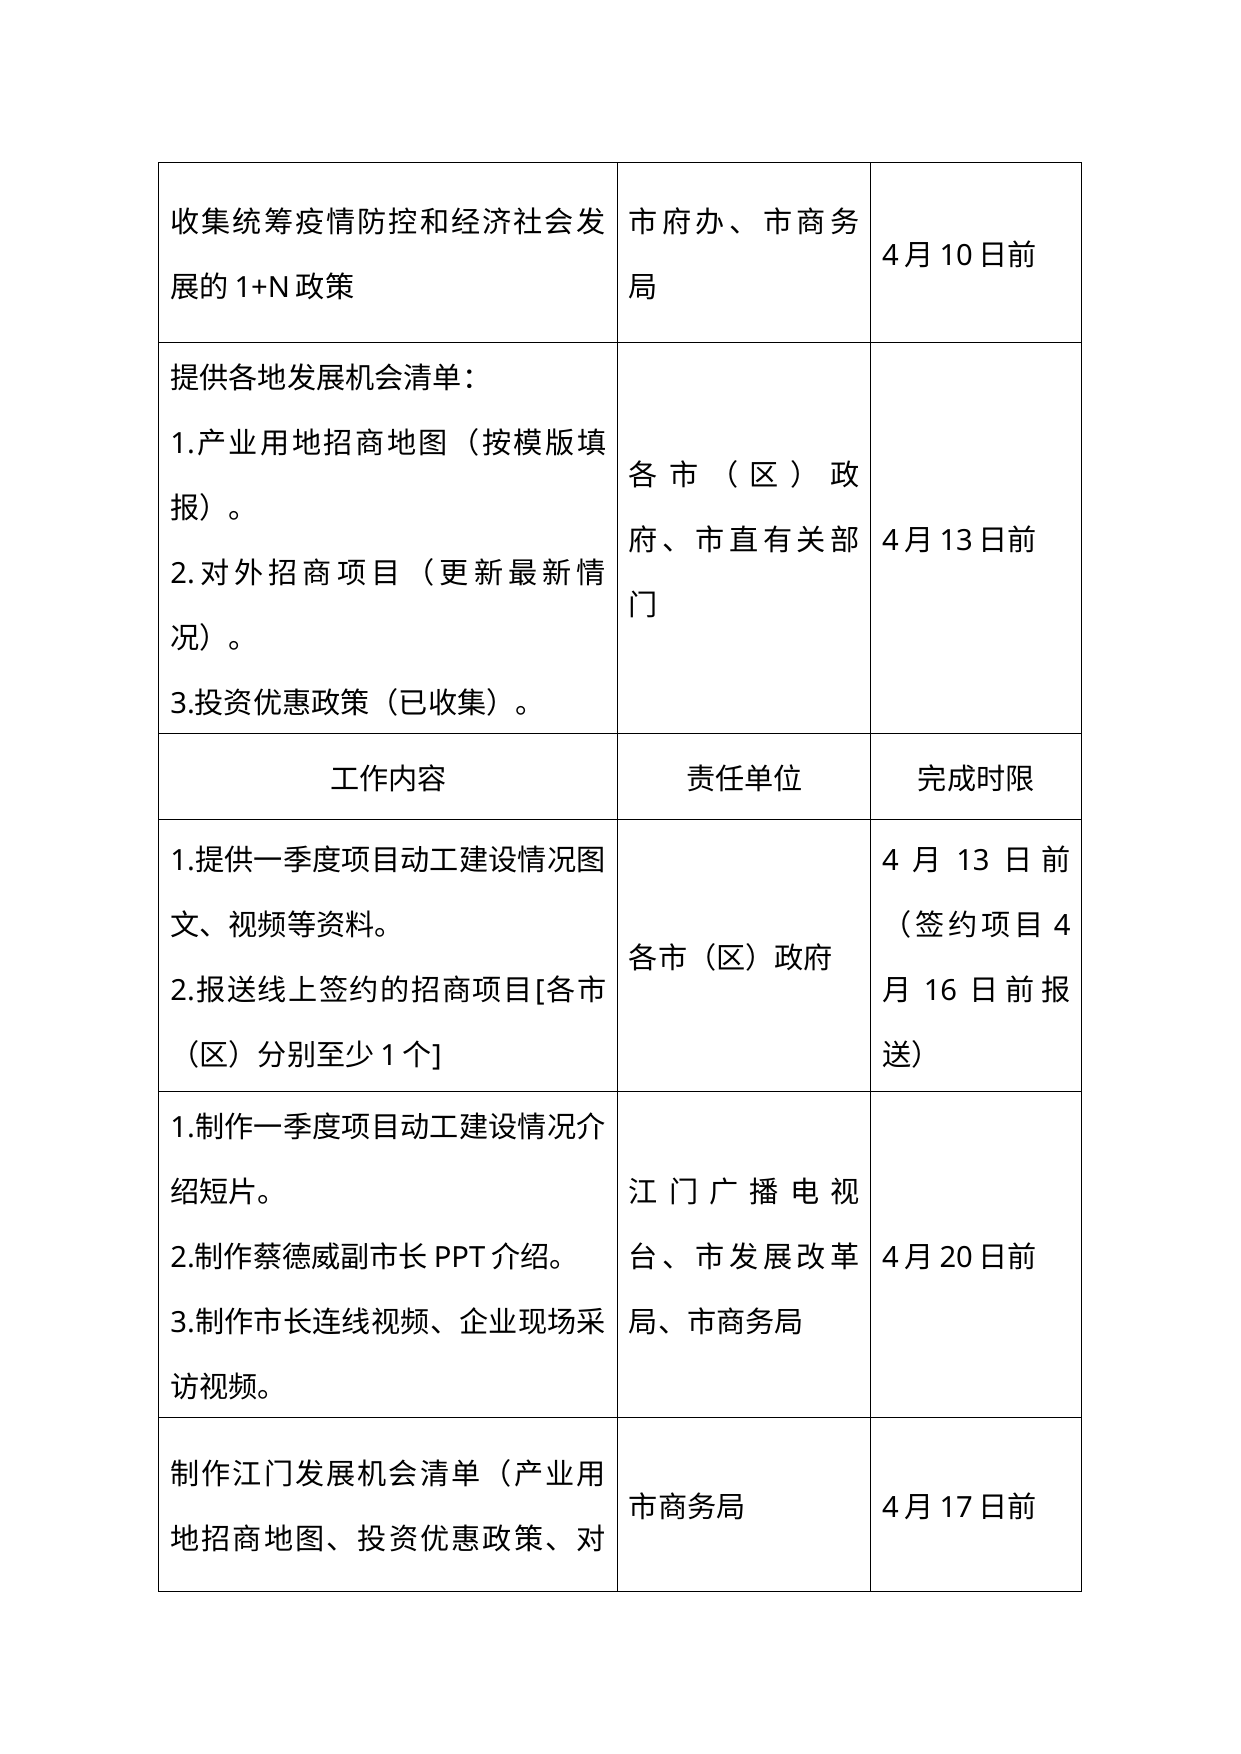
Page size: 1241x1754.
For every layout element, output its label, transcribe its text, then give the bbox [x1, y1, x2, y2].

table_cell 责任单位 [618, 734, 870, 819]
table_cell 工作内容 [159, 734, 617, 819]
table_cell 1.制作一季度项目动工建设情况介绍短片。 2.制作蔡德威副市长PPT介绍。 3.制作市长连线视频、企业现场采访视频。 [159, 1092, 617, 1417]
table_cell 收集统筹疫情防控和经济社会发展的1+N政策 [159, 163, 617, 342]
table_cell 各市（区）政府 [618, 820, 870, 1091]
table_cell 江门广播电视台、市发展改革局、市商务局 [618, 1092, 870, 1417]
table_cell 4月13日前（签约项目4月16日前报送） [871, 820, 1081, 1091]
table_cell 完成时限 [871, 734, 1081, 819]
table_cell 4月10日前 [871, 163, 1081, 342]
table_cell 市商务局 [618, 1418, 870, 1591]
table_cell 提供各地发展机会清单： 1.产业用地招商地图（按模版填报）。 2.对外招商项目（更新最新情况）。 3.投资优惠政策（已收集）。 [159, 343, 617, 733]
table_cell 4月17日前 [871, 1418, 1081, 1591]
table_cell 市府办、市商务局 [618, 163, 870, 342]
table_cell 1.提供一季度项目动工建设情况图文、视频等资料。 2.报送线上签约的招商项目[各市（区）分别至少1个] [159, 820, 617, 1091]
table_cell 4月20日前 [871, 1092, 1081, 1417]
table_cell 各市（区）政府、市直有关部门 [618, 343, 870, 733]
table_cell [159, 1418, 617, 1591]
table_cell 4月13日前 [871, 343, 1081, 733]
